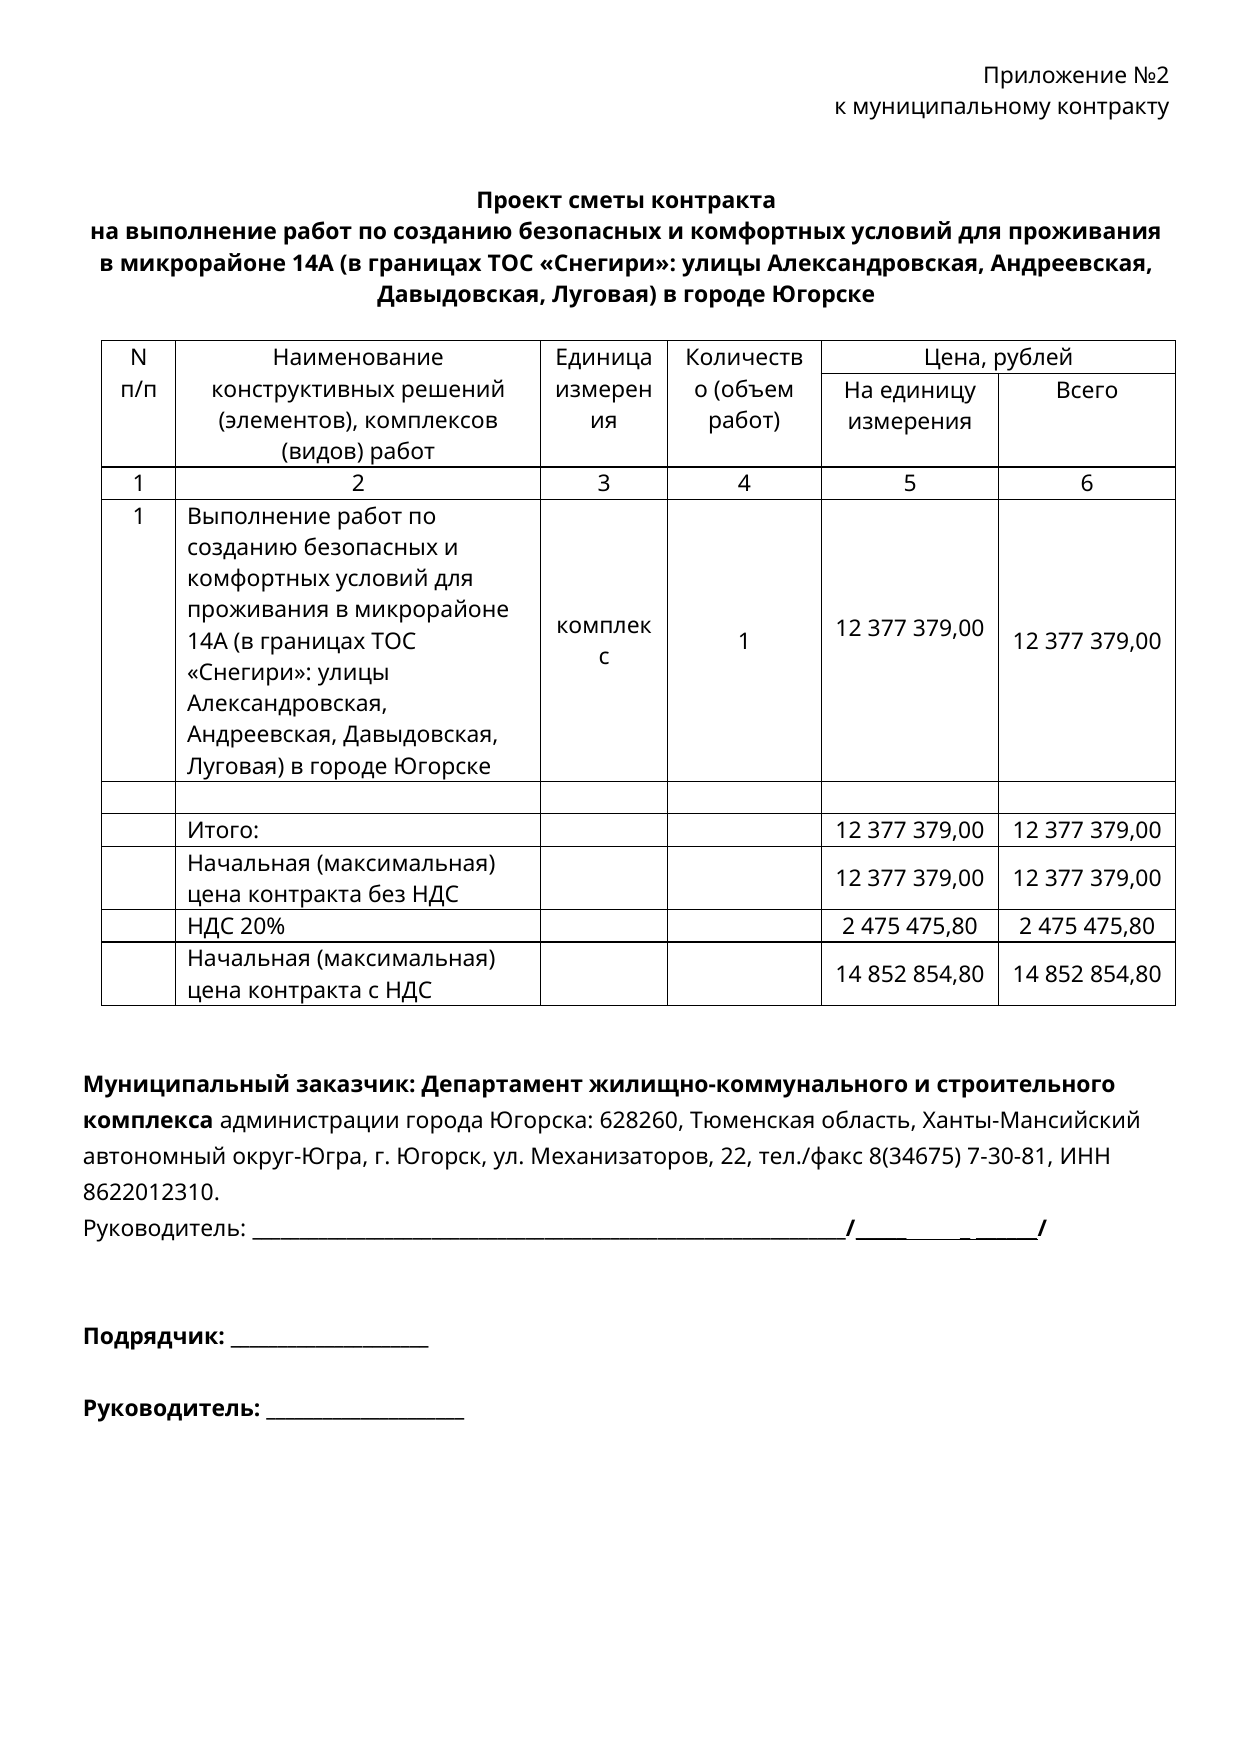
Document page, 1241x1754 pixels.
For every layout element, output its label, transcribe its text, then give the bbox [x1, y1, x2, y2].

table_cell [102, 910, 175, 941]
table_cell НДС 20% [176, 910, 540, 941]
table_header Цена, рублей [822, 341, 1175, 373]
table_cell [668, 847, 821, 909]
table_cell [668, 814, 821, 846]
list на выполнение работ по созданию безопасных и комфортных условий для проживания в микрорайоне 14А (в границах ТОС «Снегири»: улицы Александровская, Андреевская, Давыдовская, Луговая) в городе Югорске [83, 215, 1169, 309]
table_cell [102, 782, 175, 813]
table_cell [102, 847, 175, 909]
table_cell [668, 782, 821, 813]
table_cell Итого: [176, 814, 540, 846]
table_cell [541, 782, 667, 813]
table_cell 12 377 379,00 [999, 847, 1175, 909]
table_cell 12 377 379,00 [822, 500, 998, 781]
table_header Единица измерения [541, 341, 667, 466]
table_header Наименование конструктивных решений (элементов), комплексов (видов) работ [176, 341, 540, 466]
table_cell 4 [668, 468, 821, 499]
table_cell [541, 847, 667, 909]
text Руководитель: _______________________________________________________________/_____ _ ______/ [83, 1212, 1169, 1243]
table_cell 1 [102, 500, 175, 781]
table_cell [668, 943, 821, 1005]
table_cell [822, 782, 998, 813]
table_cell 2 [176, 468, 540, 499]
table_cell 12 377 379,00 [999, 814, 1175, 846]
table_cell Начальная (максимальная) цена контракта с НДС [176, 943, 540, 1005]
table_cell комплекс [541, 500, 667, 781]
table_cell 1 [102, 468, 175, 499]
table_cell 12 377 379,00 [822, 814, 998, 846]
table_cell Всего [999, 374, 1175, 466]
table_cell 3 [541, 468, 667, 499]
table_cell Начальная (максимальная) цена контракта без НДС [176, 847, 540, 909]
text Подрядчик: _____________________ [83, 1320, 1169, 1351]
table_cell Выполнение работ по созданию безопасных и комфортных условий для проживания в микрорайоне 14А (в границах ТОС «Снегири»: улицы Александровская, Андреевская, Давыдовская, Луговая) в городе Югорске [176, 500, 540, 781]
table_cell 1 [668, 500, 821, 781]
table_cell 14 852 854,80 [999, 943, 1175, 1005]
table_cell 2 475 475,80 [999, 910, 1175, 941]
table_header Количество (объем работ) [668, 341, 821, 466]
table_cell 6 [999, 468, 1175, 499]
text Руководитель: _____________________ [83, 1392, 1169, 1423]
table_cell На единицу измерения [822, 374, 998, 466]
list к муниципальному контракту [83, 90, 1169, 122]
table_cell 12 377 379,00 [999, 500, 1175, 781]
table_cell 5 [822, 468, 998, 499]
table_cell [668, 910, 821, 941]
table_cell [541, 814, 667, 846]
text Муниципальный заказчик: Департамент жилищно-коммунального и строительного комплекса администрации города Югорска: 628260, Тюменская область, Ханты-Мансийский автономный округ-Югра, г. Югорск, ул. Механизаторов, 22, тел./факс 8(34675) 7-30-81, ИНН 8622012310. [83, 1068, 1169, 1207]
table_cell 2 475 475,80 [822, 910, 998, 941]
table_cell 12 377 379,00 [822, 847, 998, 909]
table_cell [102, 814, 175, 846]
list Проект сметы контракта [83, 184, 1169, 215]
table_cell [102, 943, 175, 1005]
table_cell [176, 782, 540, 813]
table_cell [541, 910, 667, 941]
table_cell 14 852 854,80 [822, 943, 998, 1005]
text Приложение №2 [83, 59, 1169, 90]
table_cell [541, 943, 667, 1005]
table_header N п/п [102, 341, 175, 466]
table_cell [999, 782, 1175, 813]
